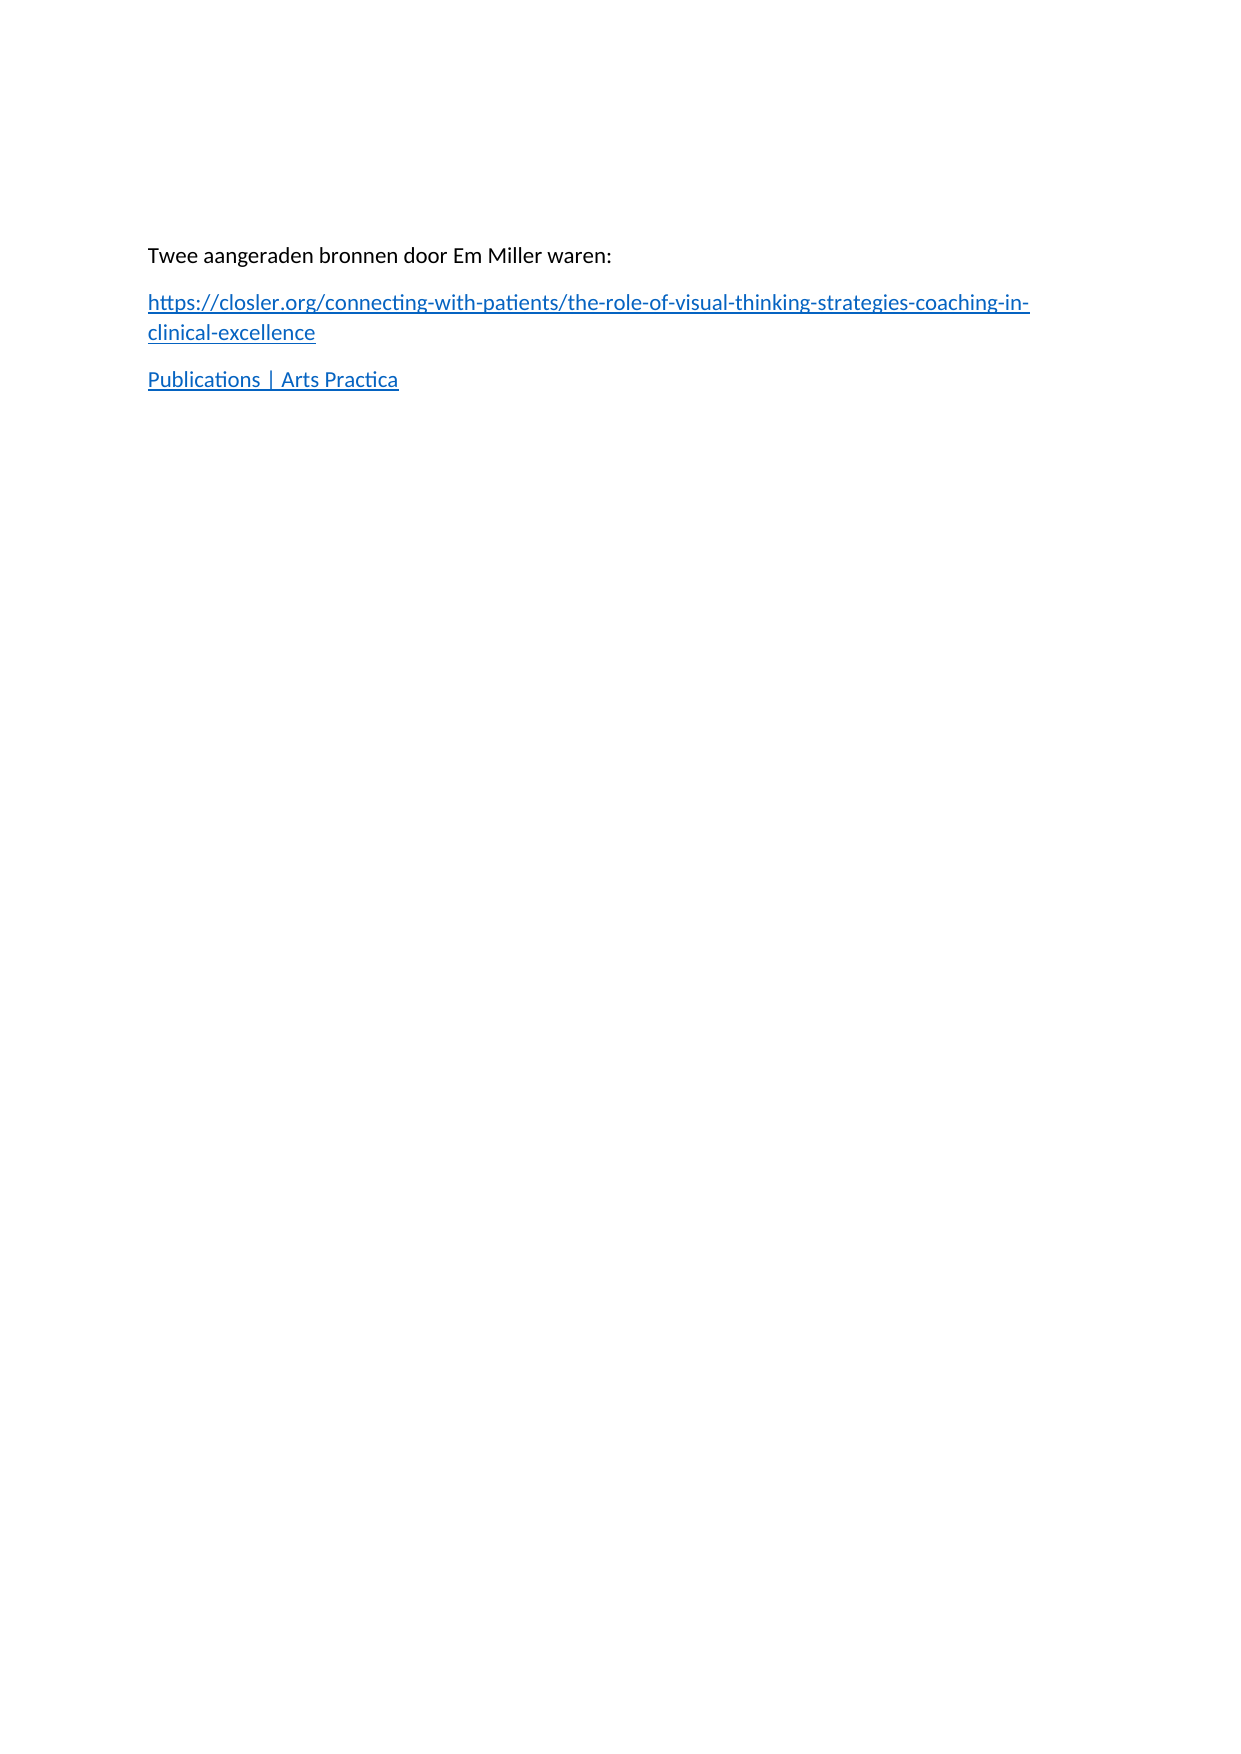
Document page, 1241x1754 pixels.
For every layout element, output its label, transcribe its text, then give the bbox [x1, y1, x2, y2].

text Publications | Arts Practica [148, 365, 1093, 393]
text https://closler.org/connecting-with-patients/the-role-of-visual-thinking-strategies-coaching-in-clinical-excellence [148, 288, 1093, 346]
text Twee aangeraden bronnen door Em Miller waren: [148, 241, 1093, 269]
